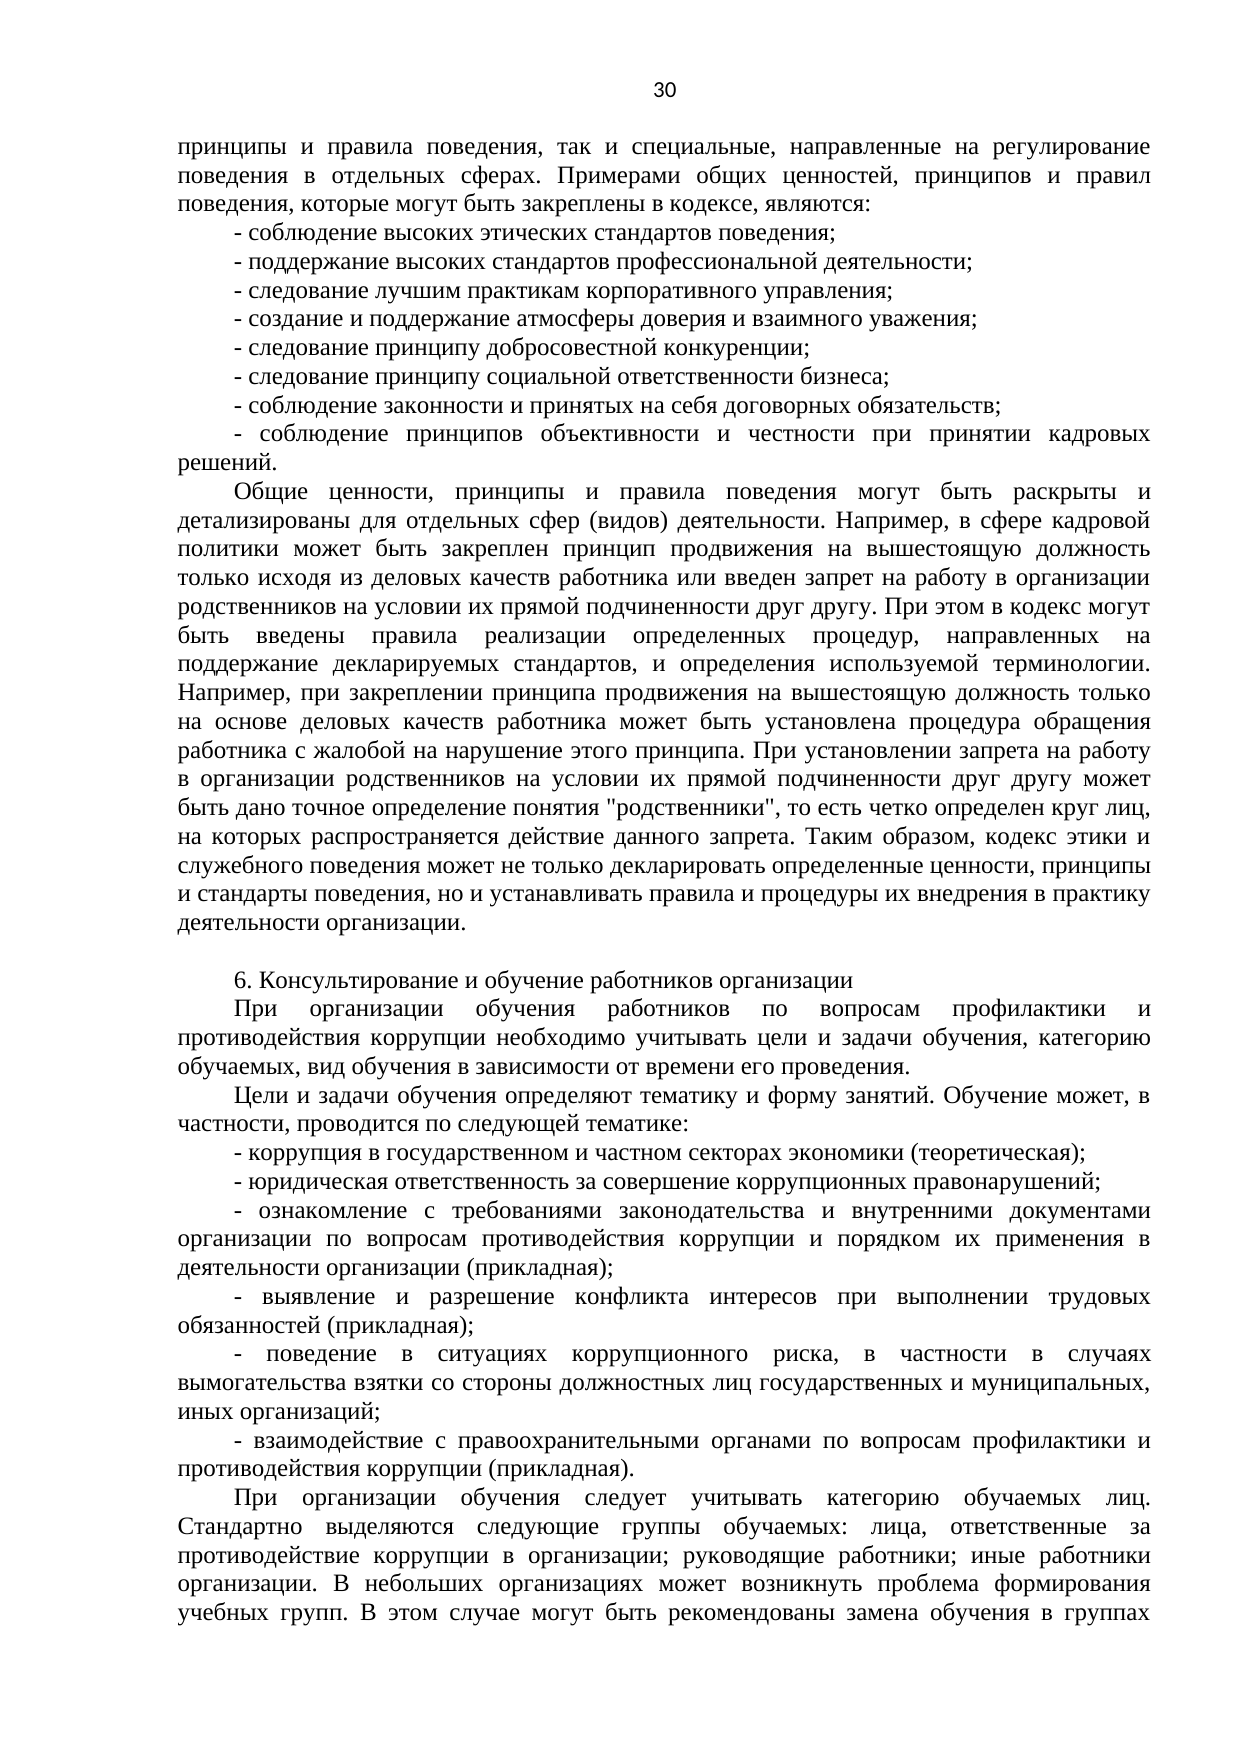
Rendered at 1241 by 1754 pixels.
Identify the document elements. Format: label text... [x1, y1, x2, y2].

text - юридическая ответственность за совершение коррупционных правонарушений; [177, 1166, 1152, 1195]
text - поддержание высоких стандартов профессиональной деятельности; [177, 246, 1152, 275]
text - соблюдение законности и принятых на себя договорных обязательств; [177, 390, 1152, 418]
text - выявление и разрешение конфликта интересов при выполнении трудовых обязанностей (прикладная); [177, 1281, 1152, 1338]
text 6. Консультирование и обучение работников организации [177, 965, 1152, 993]
text - следование принципу социальной ответственности бизнеса; [177, 361, 1152, 390]
text - создание и поддержание атмосферы доверия и взаимного уважения; [177, 303, 1152, 332]
text - ознакомление с требованиями законодательства и внутренними документами организации по вопросам противодействия коррупции и порядком их применения в деятельности организации (прикладная); [177, 1195, 1152, 1281]
text - соблюдение высоких этических стандартов поведения; [177, 217, 1152, 246]
text Цели и задачи обучения определяют тематику и форму занятий. Обучение может, в частности, проводится по следующей тематике: [177, 1080, 1152, 1137]
text - следование лучшим практикам корпоративного управления; [177, 275, 1152, 303]
text - взаимодействие с правоохранительными органами по вопросам профилактики и противодействия коррупции (прикладная). [177, 1425, 1152, 1482]
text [177, 1482, 1152, 1626]
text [177, 131, 1152, 217]
text При организации обучения работников по вопросам профилактики и противодействия коррупции необходимо учитывать цели и задачи обучения, категорию обучаемых, вид обучения в зависимости от времени его проведения. [177, 993, 1152, 1080]
text - поведение в ситуациях коррупционного риска, в частности в случаях вымогательства взятки со стороны должностных лиц государственных и муниципальных, иных организаций; [177, 1338, 1152, 1425]
text - коррупция в государственном и частном секторах экономики (теоретическая); [177, 1137, 1152, 1166]
text - следование принципу добросовестной конкуренции; [177, 332, 1152, 361]
text - соблюдение принципов объективности и честности при принятии кадровых решений. [177, 418, 1152, 476]
text Общие ценности, принципы и правила поведения могут быть раскрыты и детализированы для отдельных сфер (видов) деятельности. Например, в сфере кадровой политики может быть закреплен принцип продвижения на вышестоящую должность только исходя из деловых качеств работника или введен запрет на работу в организации родственников на условии их прямой подчиненности друг другу. При этом в кодекс могут быть введены правила реализации определенных процедур, направленных на поддержание декларируемых стандартов, и определения используемой терминологии. Например, при закреплении принципа продвижения на вышестоящую должность только на основе деловых качеств работника может быть установлена процедура обращения работника с жалобой на нарушение этого принципа. При установлении запрета на работу в организации родственников на условии их прямой подчиненности друг другу может быть дано точное определение понятия "родственники", то есть четко определен круг лиц, на которых распространяется действие данного запрета. Таким образом, кодекс этики и служебного поведения может не только декларировать определенные ценности, принципы и стандарты поведения, но и устанавливать правила и процедуры их внедрения в практику деятельности организации. [177, 476, 1152, 936]
